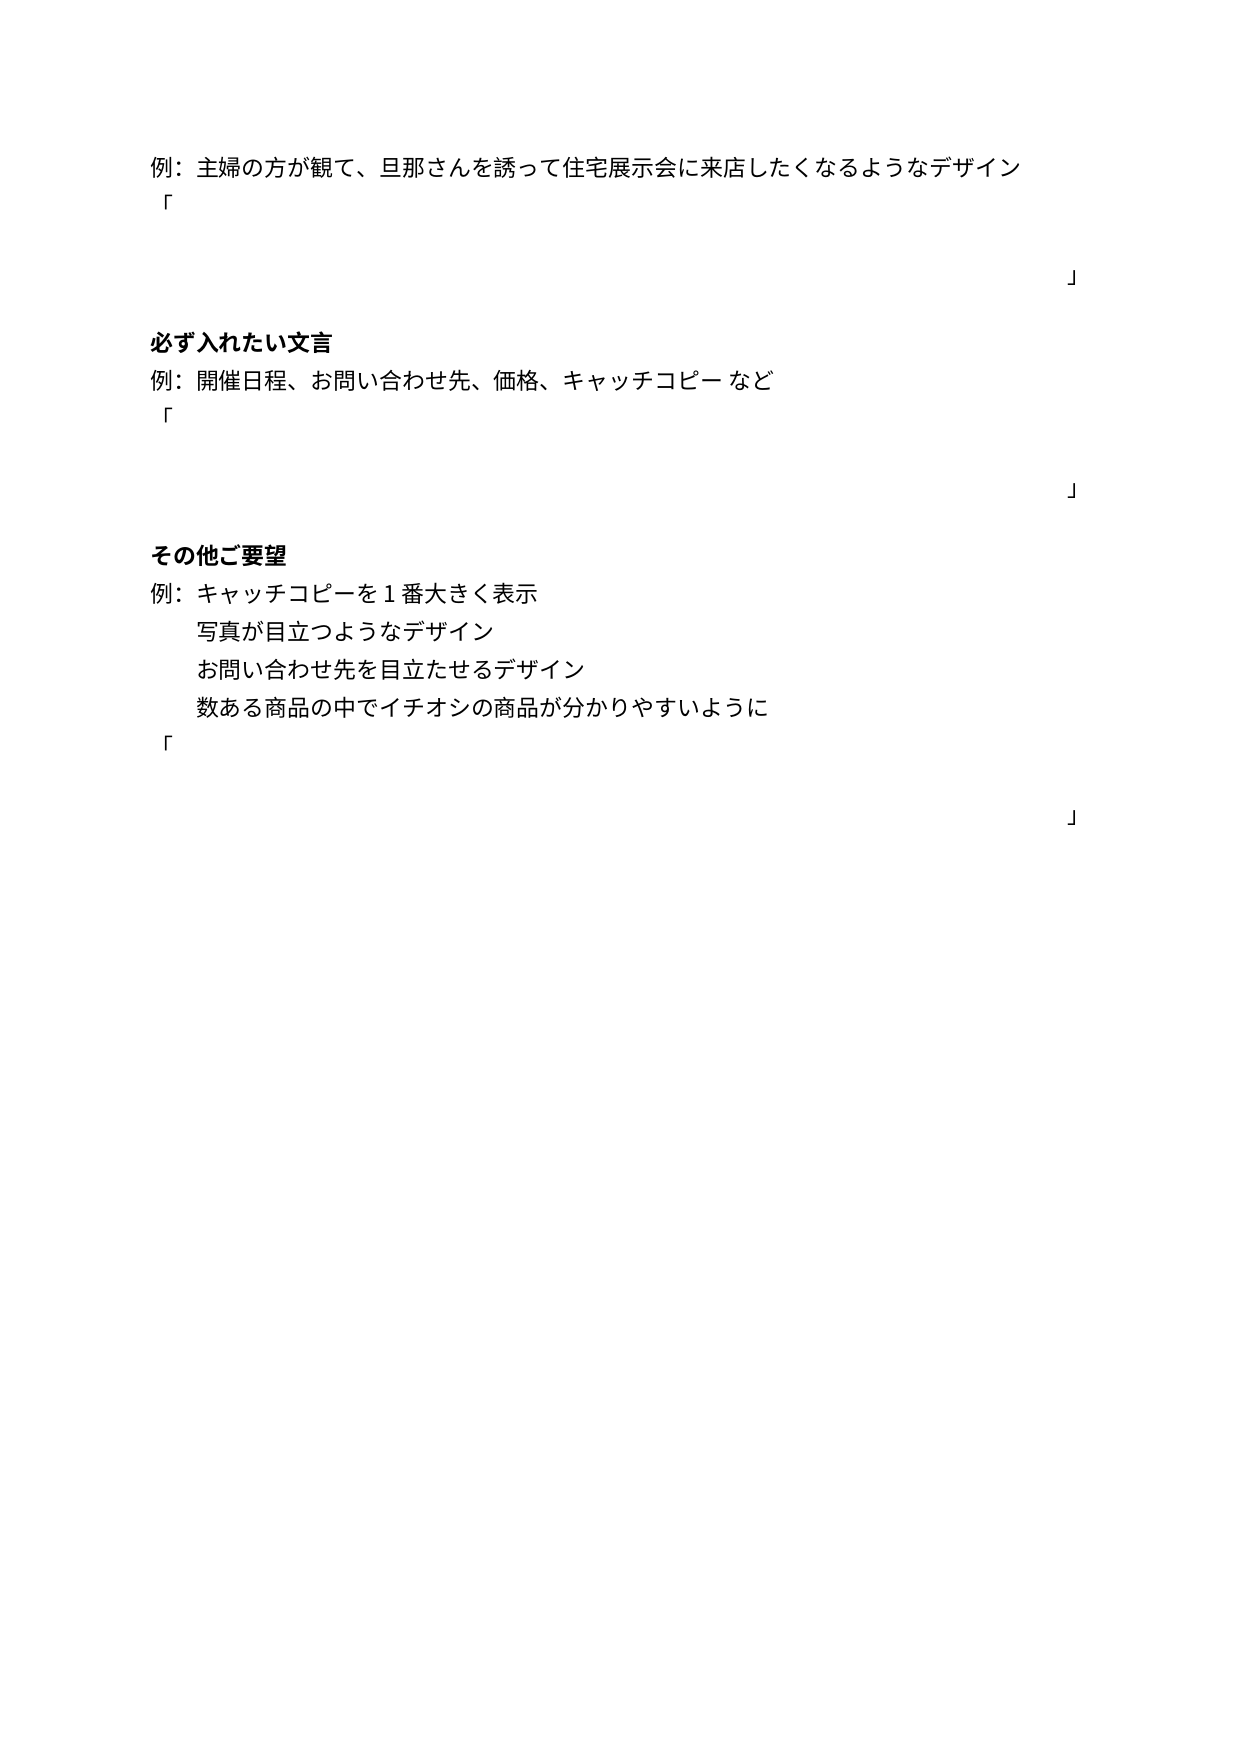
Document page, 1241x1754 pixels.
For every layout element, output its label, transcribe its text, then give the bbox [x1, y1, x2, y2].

text 「 [150, 188, 1090, 221]
text 例：主婦の方が観て、旦那さんを誘って住宅展示会に来店したくなるようなデザイン [150, 150, 1090, 183]
text 」 [150, 469, 1090, 503]
text 「 [150, 728, 1090, 762]
text 例：開催日程、お問い合わせ先、価格、キャッチコピー など [150, 363, 1090, 396]
text 「 [150, 401, 1090, 434]
text 数ある商品の中でイチオシの商品が分かりやすいように [150, 690, 1090, 723]
text 」 [150, 256, 1090, 290]
text お問い合わせ先を目立たせるデザイン [150, 652, 1090, 685]
text 写真が目立つようなデザイン [150, 614, 1090, 647]
text 例：キャッチコピーを1番大きく表示 [150, 576, 1090, 609]
text 」 [150, 797, 1090, 830]
text その他ご要望 [150, 538, 1090, 571]
text 必ず入れたい文言 [150, 325, 1090, 358]
